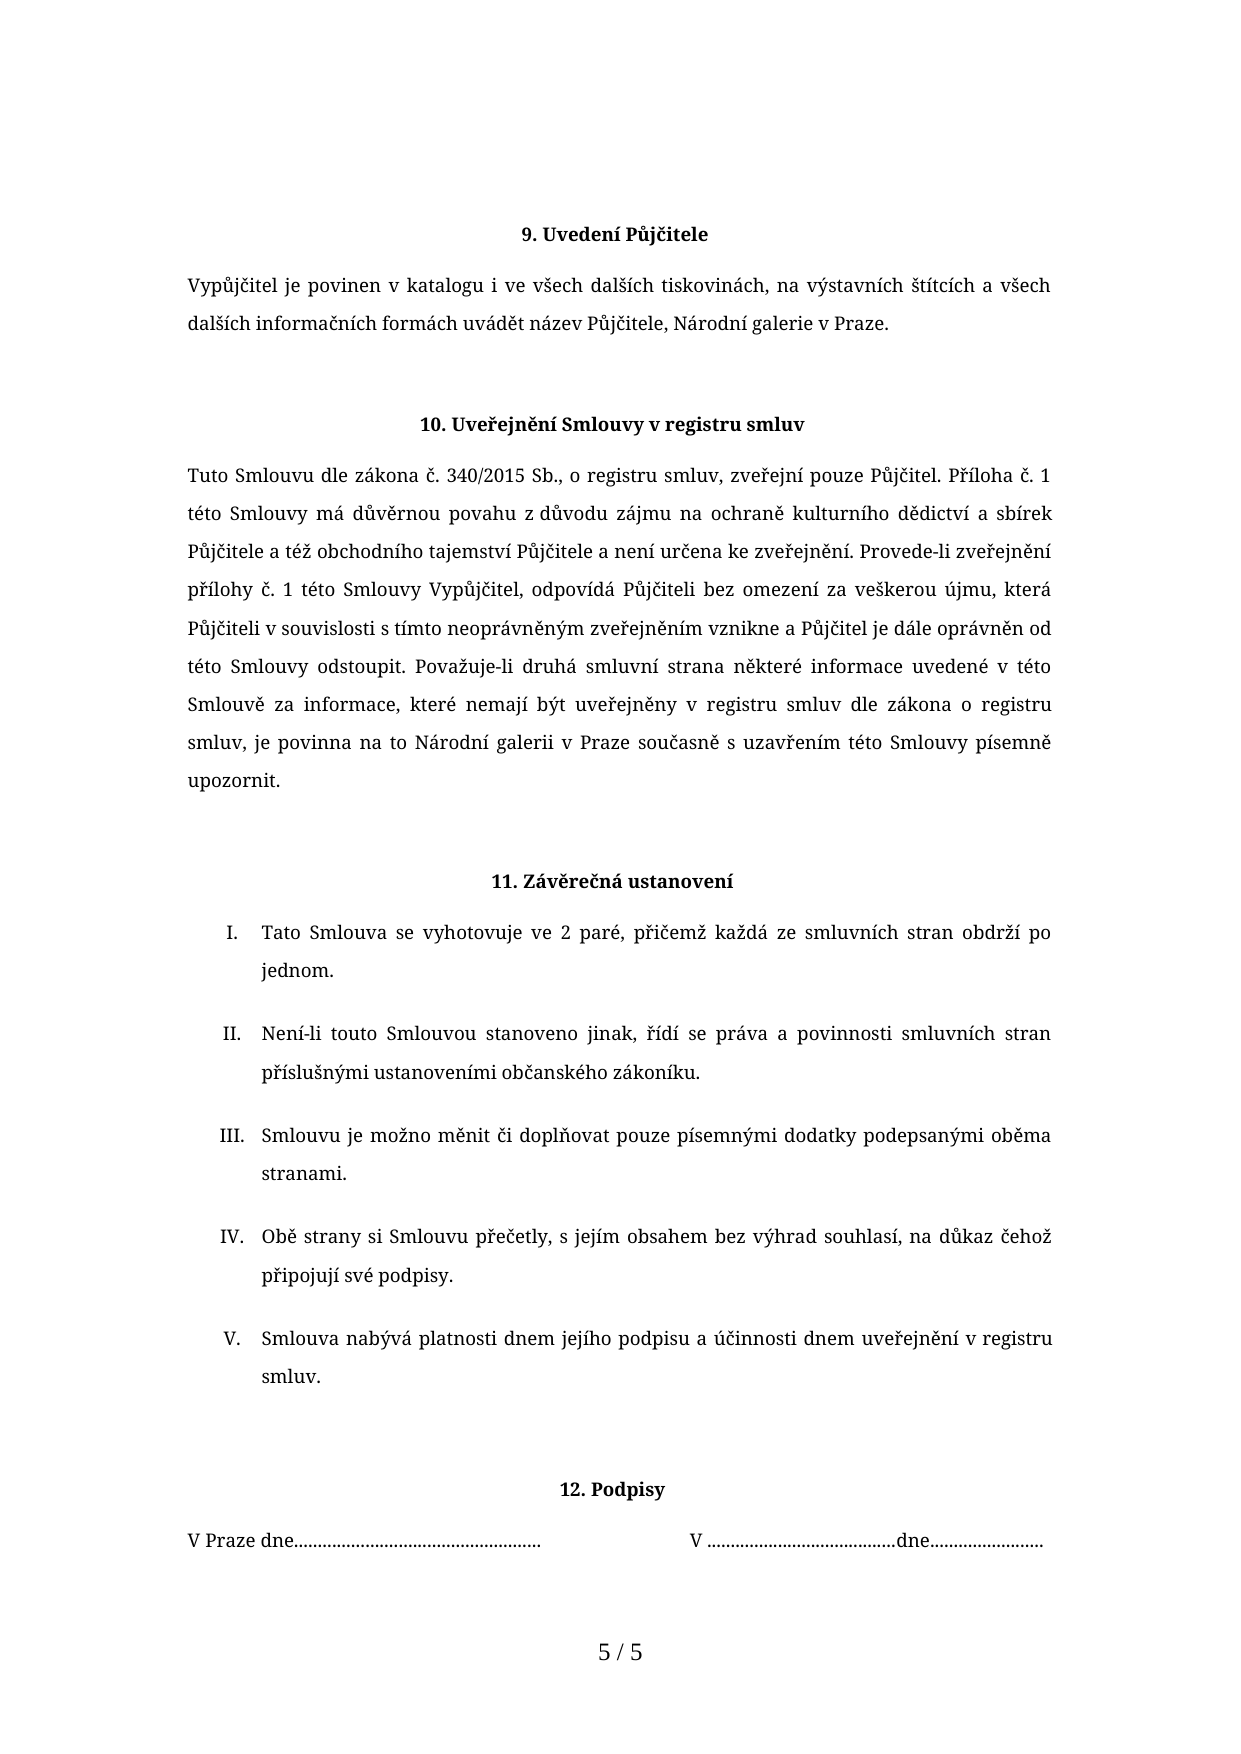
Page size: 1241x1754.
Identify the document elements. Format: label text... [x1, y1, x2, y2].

subtitle Obě strany si Smlouvu přečetly, s jejím obsahem bez výhrad souhlasí, na důkaz čehož připojují své podpisy. [232, 1224, 1053, 1287]
text Tuto Smlouvu dle zákona č. 340/2015 Sb., o registru smluv, zveřejní pouze Půjčitel. Příloha č. 1 této Smlouvy má důvěrnou povahu z důvodu zájmu na ochraně kulturního dědictví a sbírek Půjčitele a též obchodního tajemství Půjčitele a není určena ke zveřejnění. Provede-li zveřejnění přílohy č. 1 této Smlouvy Vypůjčitel, odpovídá Půjčiteli bez omezení za veškerou újmu, která Půjčiteli v souvislosti s tímto neoprávněným zveřejněním vznikne a Půjčitel je dále oprávněn od této Smlouvy odstoupit. Považuje-li druhá smluvní strana některé informace uvedené v této Smlouvě za informace, které nemají být uveřejněny v registru smluv dle zákona o registru smluv, je povinna na to Národní galerii v Praze současně s uzavřením této Smlouvy písemně upozornit. [187, 462, 1053, 793]
subtitle Uvedení Půjčitele [187, 222, 1053, 247]
text V Praze dne V dne [187, 1528, 1053, 1553]
subtitle Smlouvu je možno měnit či doplňovat pouze písemnými dodatky podepsanými oběma stranami. [232, 1122, 1053, 1186]
subtitle Není-li touto Smlouvou stanoveno jinak, řídí se práva a povinnosti smluvních stran příslušnými ustanoveními občanského zákoníku. [232, 1021, 1053, 1084]
subtitle Uveřejnění Smlouvy v registru smluv [187, 411, 1053, 437]
subtitle Tato Smlouva se vyhotovuje ve 2 paré, přičemž každá ze smluvních stran obdrží po jednom. [232, 919, 1053, 983]
list Podpisy [187, 1477, 1053, 1502]
subtitle Závěrečná ustanovení [187, 868, 1053, 894]
text Vypůjčitel je povinen v katalogu i ve všech dalších tiskovinách, na výstavních štítcích a všech dalších informačních formách uvádět název Půjčitele, Národní galerie v Praze. [187, 272, 1053, 336]
subtitle Smlouva nabývá platnosti dnem jejího podpisu a účinnosti dnem uveřejnění v registru smluv. [232, 1325, 1053, 1389]
